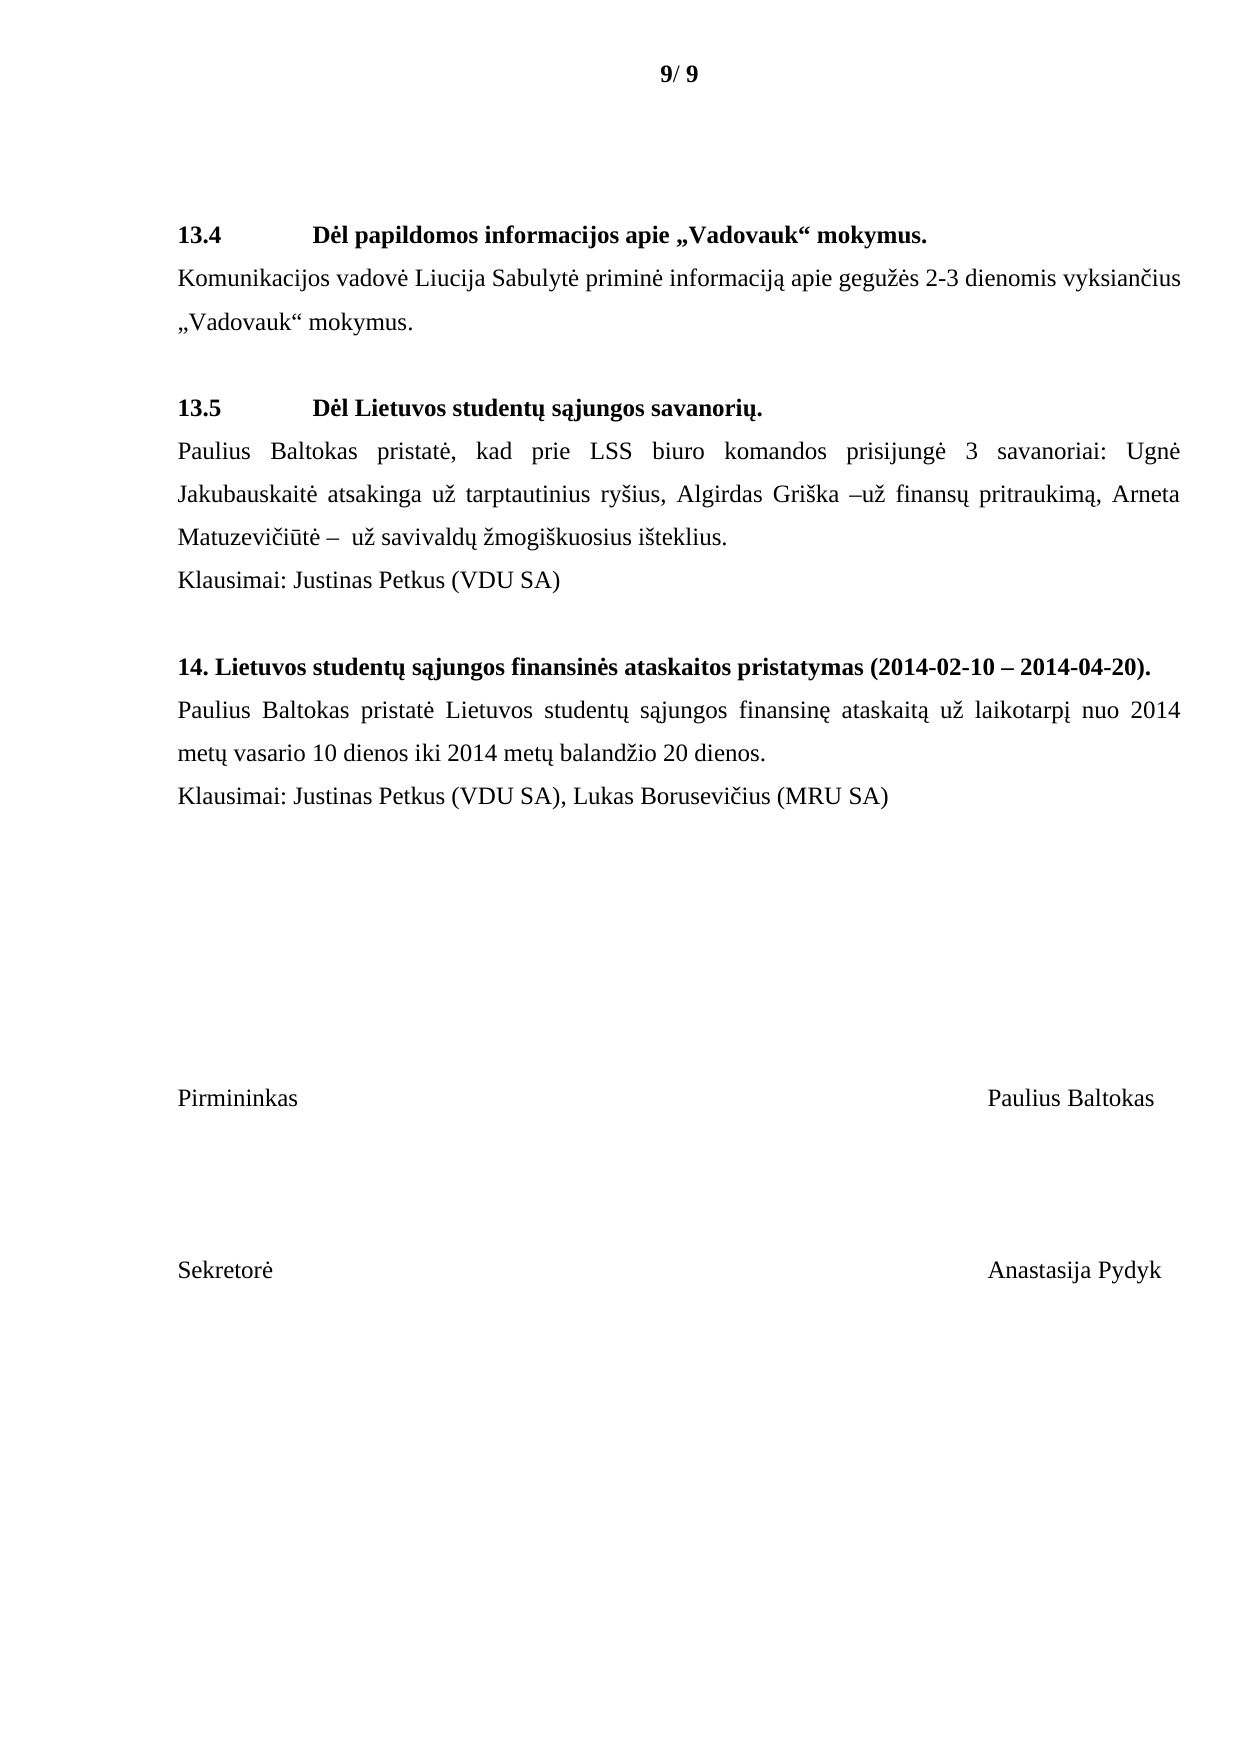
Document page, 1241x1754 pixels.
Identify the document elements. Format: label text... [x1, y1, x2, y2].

text Pirmininkas Paulius Baltokas [177, 1083, 1181, 1112]
text Sekretorė Anastasija Pydyk [177, 1255, 1181, 1284]
text Paulius Baltokas pristatė, kad prie LSS biuro komandos prisijungė 3 savanoriai: Ugnė Jakubauskaitė atsakinga už tarptautinius ryšius, Algirdas Griška –už finansų pritraukimą, Arneta Matuzevičiūtė – už savivaldų žmogiškuosius išteklius. [177, 436, 1181, 551]
text Paulius Baltokas pristatė Lietuvos studentų sąjungos finansinę ataskaitą už laikotarpį nuo 2014 metų vasario 10 dienos iki 2014 metų balandžio 20 dienos. [177, 695, 1181, 767]
text Klausimai: Justinas Petkus (VDU SA) [177, 565, 1181, 594]
list Dėl Lietuvos studentų sąjungos savanorių. [177, 393, 1181, 422]
list Dėl papildomos informacijos apie „Vadovauk“ mokymus. [177, 220, 1181, 249]
list Lietuvos studentų sąjungos finansinės ataskaitos pristatymas (2014-02-10 – 2014-04-20). [177, 652, 1181, 680]
text Komunikacijos vadovė Liucija Sabulytė priminė informaciją apie gegužės 2-3 dienomis vyksiančius „Vadovauk“ mokymus. [177, 263, 1181, 335]
text Klausimai: Justinas Petkus (VDU SA), Lukas Borusevičius (MRU SA) [177, 781, 1181, 810]
